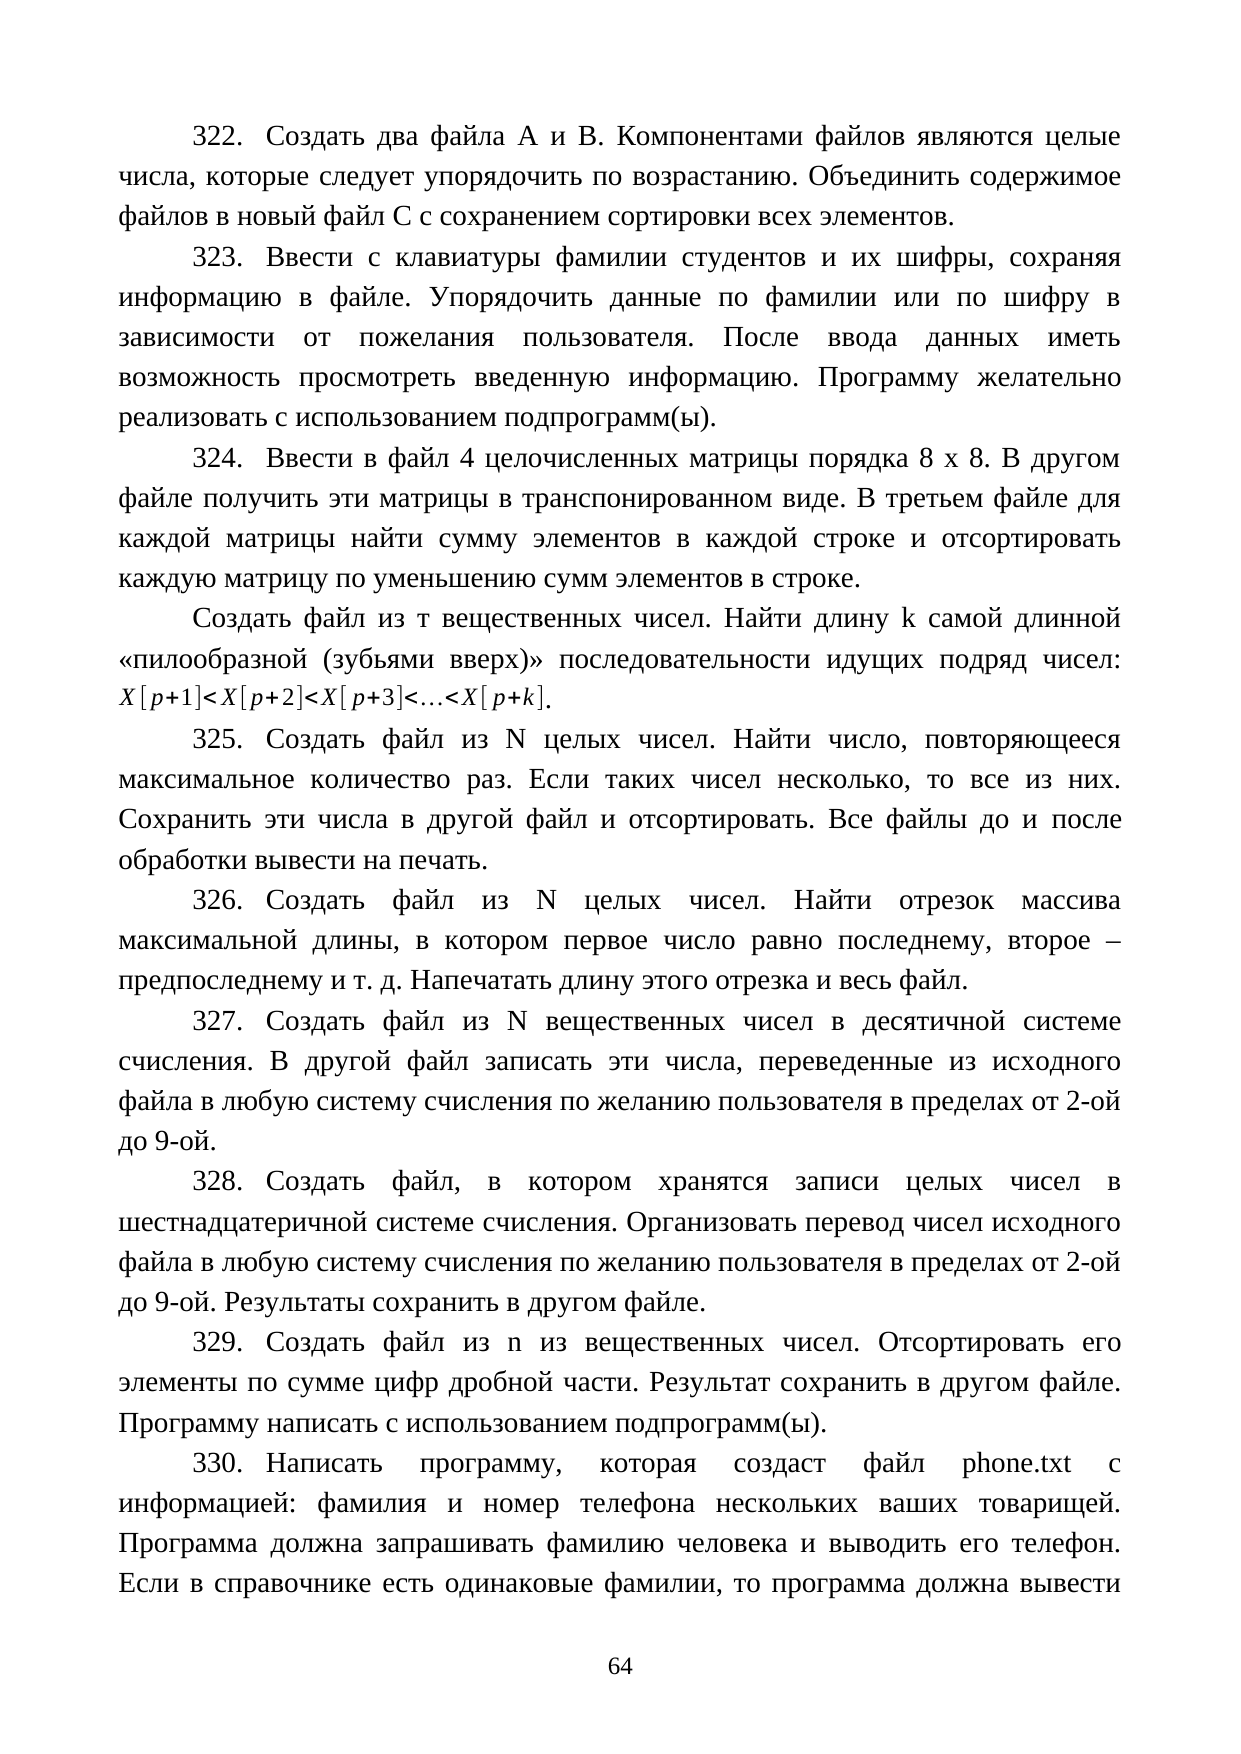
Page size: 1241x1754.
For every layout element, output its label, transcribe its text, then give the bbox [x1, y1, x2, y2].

text Создать файл из N целых чисел. Найти отрезок массива максимальной длины, в котором первое число равно последнему, второе – предпоследнему и т. д. Напечатать длину этого отрезка и весь файл. [118, 882, 1122, 996]
text Создать файл из N вещественных чисел в десятичной системе счисления. В другой файл записать эти числа, переведенные из исходного файла в любую систему счисления по желанию пользователя в пределах от 2-ой до 9-ой. [118, 1003, 1122, 1157]
text Создать файл из n из вещественных чисел. Отсортировать его элементы по сумме цифр дробной части. Результат сохранить в другом файле. Программу написать с использованием подпрограмм(ы). [118, 1324, 1122, 1438]
text Ввести с клавиатуры фамилии студентов и их шифры, сохраняя информацию в файле. Упорядочить данные по фамилии или по шифру в зависимости от пожелания пользователя. После ввода данных иметь возможность просмотреть введенную информацию. Программу желательно реализовать с использованием подпрограмм(ы). [118, 239, 1122, 433]
text Создать файл из N целых чисел. Найти число, повторяющееся максимальное количество раз. Если таких чисел несколько, то все из них. Сохранить эти числа в другой файл и отсортировать. Все файлы до и после обработки вывести на печать. [118, 721, 1122, 875]
text Создать файл из т вещественных чисел. Найти длину k самой длинной «пилообразной (зубьями вверх)» последовательности идущих подряд чисел: . [118, 601, 1122, 714]
text Ввести в файл 4 целочисленных матрицы порядка 8 х 8. В другом файле получить эти матрицы в транспонированном виде. В третьем файле для каждой матрицы найти сумму элементов в каждой строке и отсортировать каждую матрицу по уменьшению сумм элементов в строке. [118, 440, 1122, 594]
text Создать файл, в котором хранятся записи целых чисел в шестнадцатеричной системе счисления. Организовать перевод чисел исходного файла в любую систему счисления по желанию пользователя в пределах от 2-ой до 9-ой. Результаты сохранить в другом файле. [118, 1163, 1122, 1318]
text Создать два файла А и В. Компонентами файлов являются целые числа, которые следует упорядочить по возрастанию. Объединить содержимое файлов в новый файл С с сохранением сортировки всех элементов. [118, 118, 1122, 232]
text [118, 1445, 1122, 1599]
